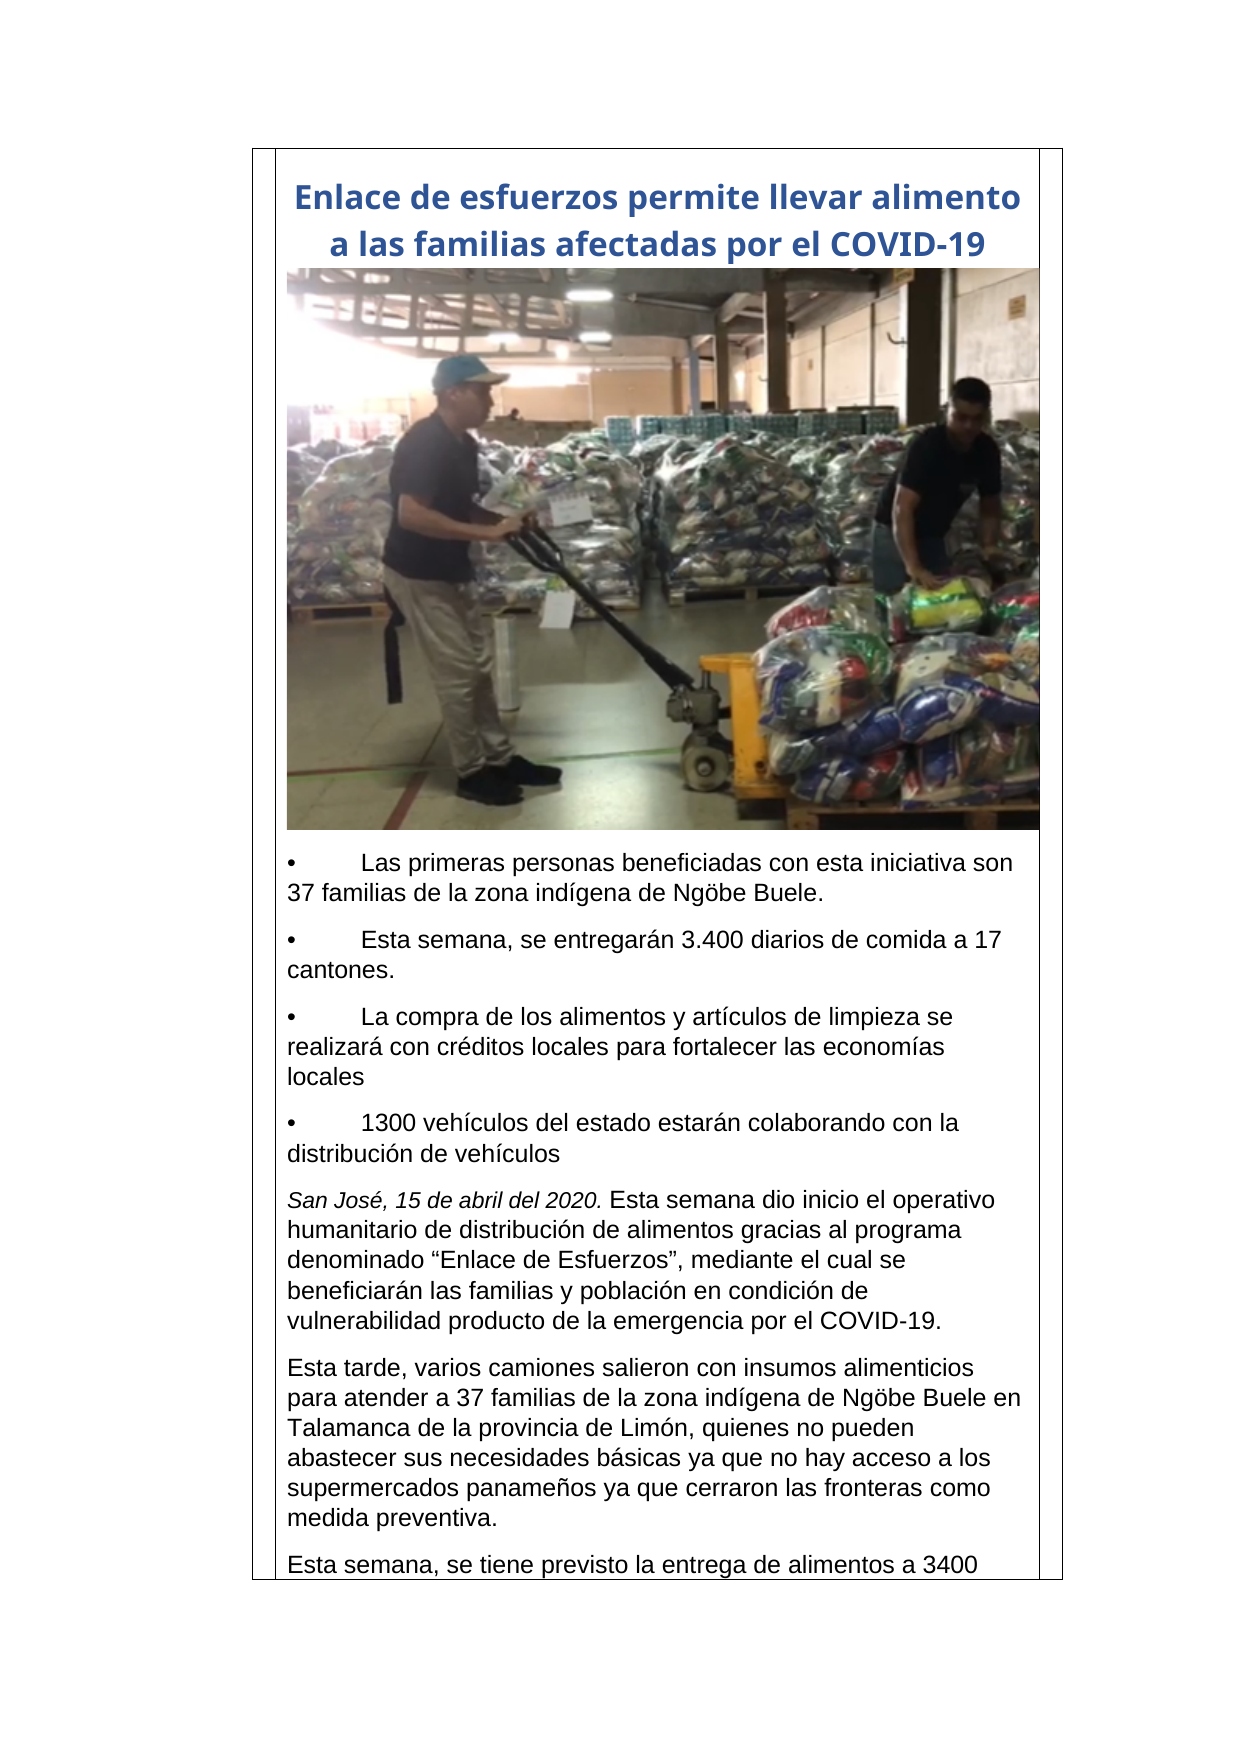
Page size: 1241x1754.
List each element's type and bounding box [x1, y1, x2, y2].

picture [286, 268, 1040, 830]
table_header [1040, 149, 1062, 1578]
table_header [253, 149, 275, 1578]
table_header [276, 149, 1039, 1578]
